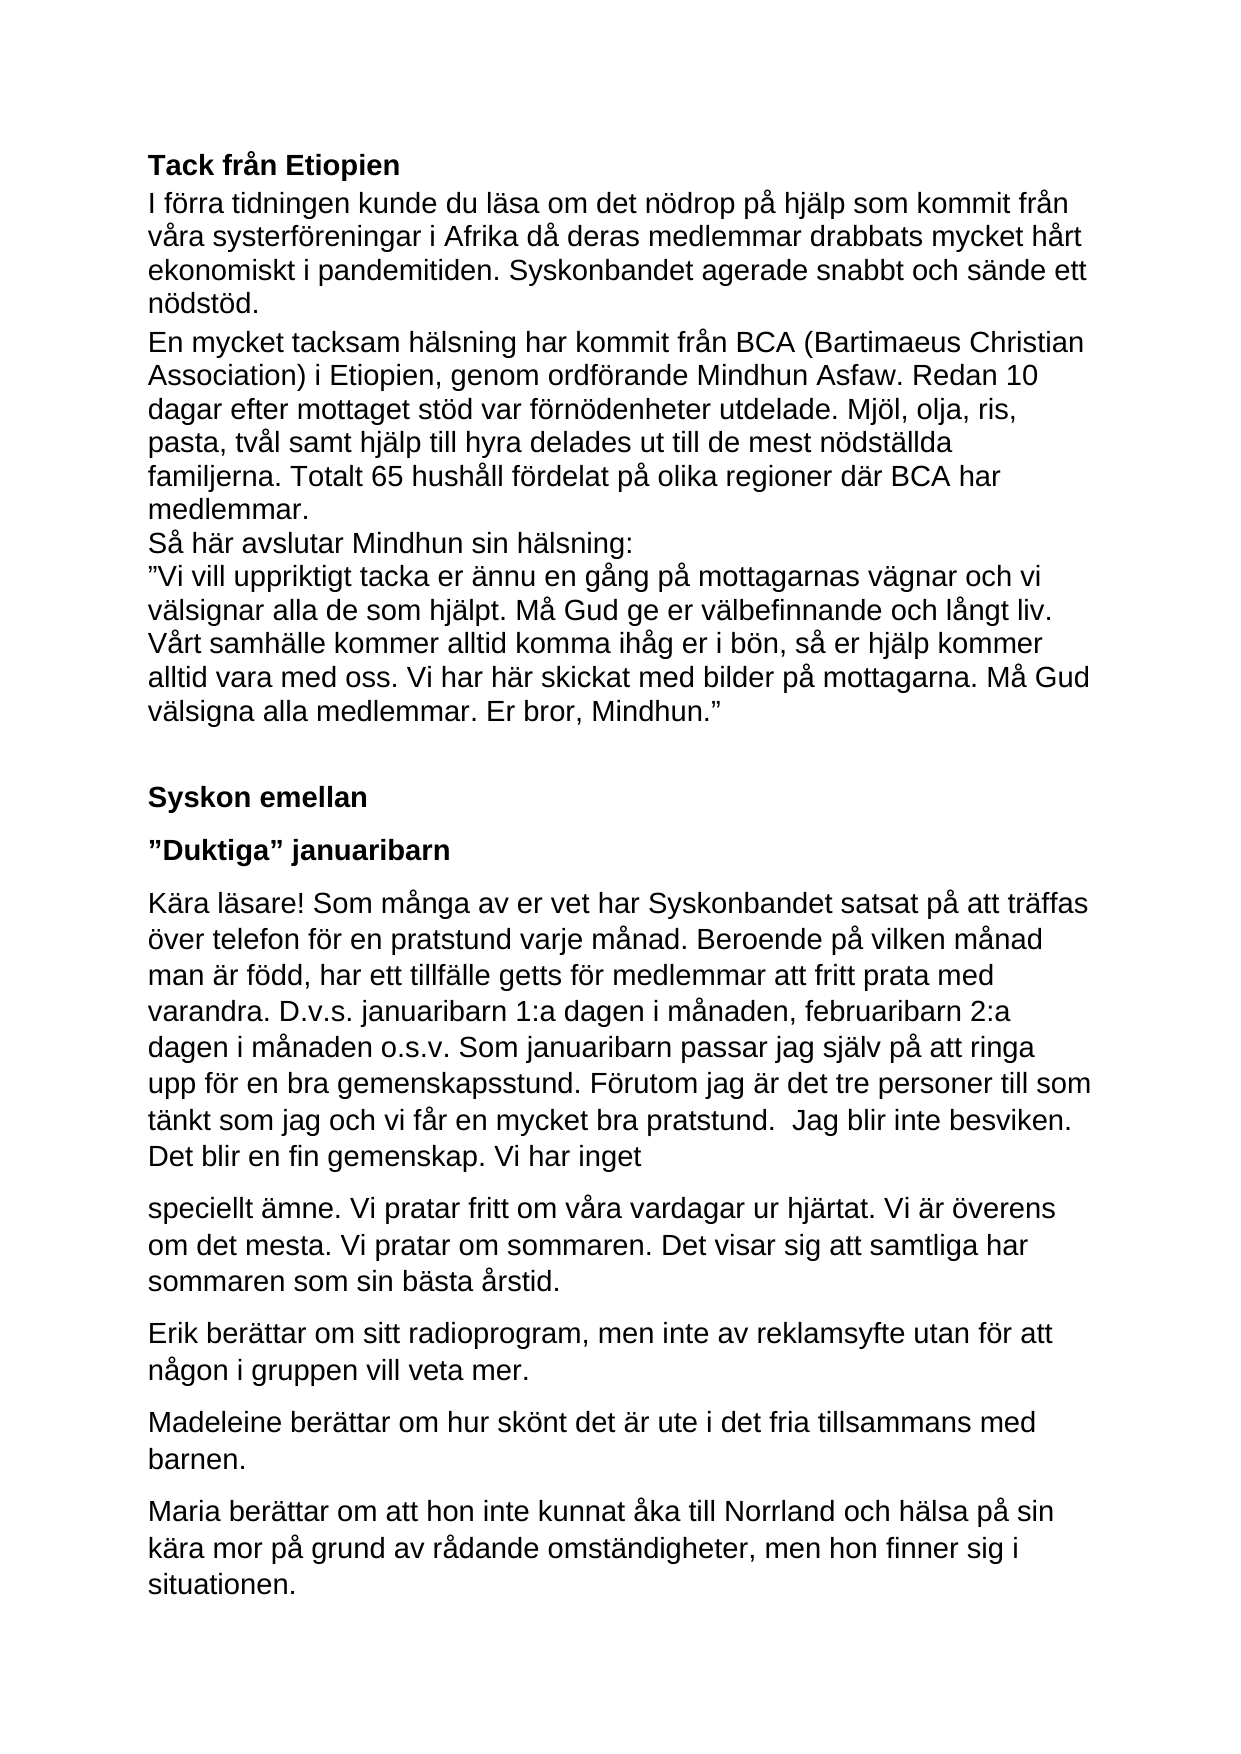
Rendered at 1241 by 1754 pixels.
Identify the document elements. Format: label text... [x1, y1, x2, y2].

text I förra tidningen kunde du läsa om det nödrop på hjälp som kommit från våra systerföreningar i Afrika då deras medlemmar drabbats mycket hårt ekonomiskt i pandemitiden. Syskonbandet agerade snabbt och sände ett nödstöd. [148, 186, 1093, 320]
text Erik berättar om sitt radioprogram, men inte av reklamsyfte utan för att någon i gruppen vill veta mer. [148, 1317, 1093, 1386]
text Kära läsare! Som många av er vet har Syskonbandet satsat på att träffas över telefon för en pratstund varje månad. Beroende på vilken månad man är född, har ett tillfälle getts för medlemmar att fritt prata med varandra. D.v.s. januaribarn 1:a dagen i månaden, februaribarn 2:a dagen i månaden o.s.v. Som januaribarn passar jag själv på att ringa upp för en bra gemenskapsstund. Förutom jag är det tre personer till som tänkt som jag och vi får en mycket bra pratstund. Jag blir inte besviken. Det blir en fin gemenskap. Vi har inget [148, 886, 1093, 1172]
text ”Duktiga” januaribarn [148, 833, 1093, 866]
text En mycket tacksam hälsning har kommit från BCA (Bartimaeus Christian Association) i Etiopien, genom ordförande Mindhun Asfaw. Redan 10 dagar efter mottaget stöd var förnödenheter utdelade. Mjöl, olja, ris, pasta, tvål samt hjälp till hyra delades ut till de mest nödställda familjerna. Totalt 65 hushåll fördelat på olika regioner där BCA har medlemmar. [148, 325, 1093, 526]
text Maria berättar om att hon inte kunnat åka till Norrland och hälsa på sin kära mor på grund av rådande omständigheter, men hon finner sig i situationen. [148, 1494, 1093, 1600]
text Madeleine berättar om hur skönt det är ute i det fria tillsammans med barnen. [148, 1406, 1093, 1475]
text speciellt ämne. Vi pratar fritt om våra vardagar ur hjärtat. Vi är överens om det mesta. Vi pratar om sommaren. Det visar sig att samtliga har sommaren som sin bästa årstid. [148, 1191, 1093, 1297]
text Tack från Etiopien [148, 148, 1093, 181]
text Syskon emellan [148, 780, 1093, 813]
text Så här avslutar Mindhun sin hälsning: ”Vi vill uppriktigt tacka er ännu en gång på mottagarnas vägnar och vi välsignar alla de som hjälpt. Må Gud ge er välbefinnande och långt liv. Vårt samhälle kommer alltid komma ihåg er i bön, så er hjälp kommer alltid vara med oss. Vi har här skickat med bilder på mottagarna. Må Gud välsigna alla medlemmar. Er bror, Mindhun.” [148, 526, 1093, 727]
